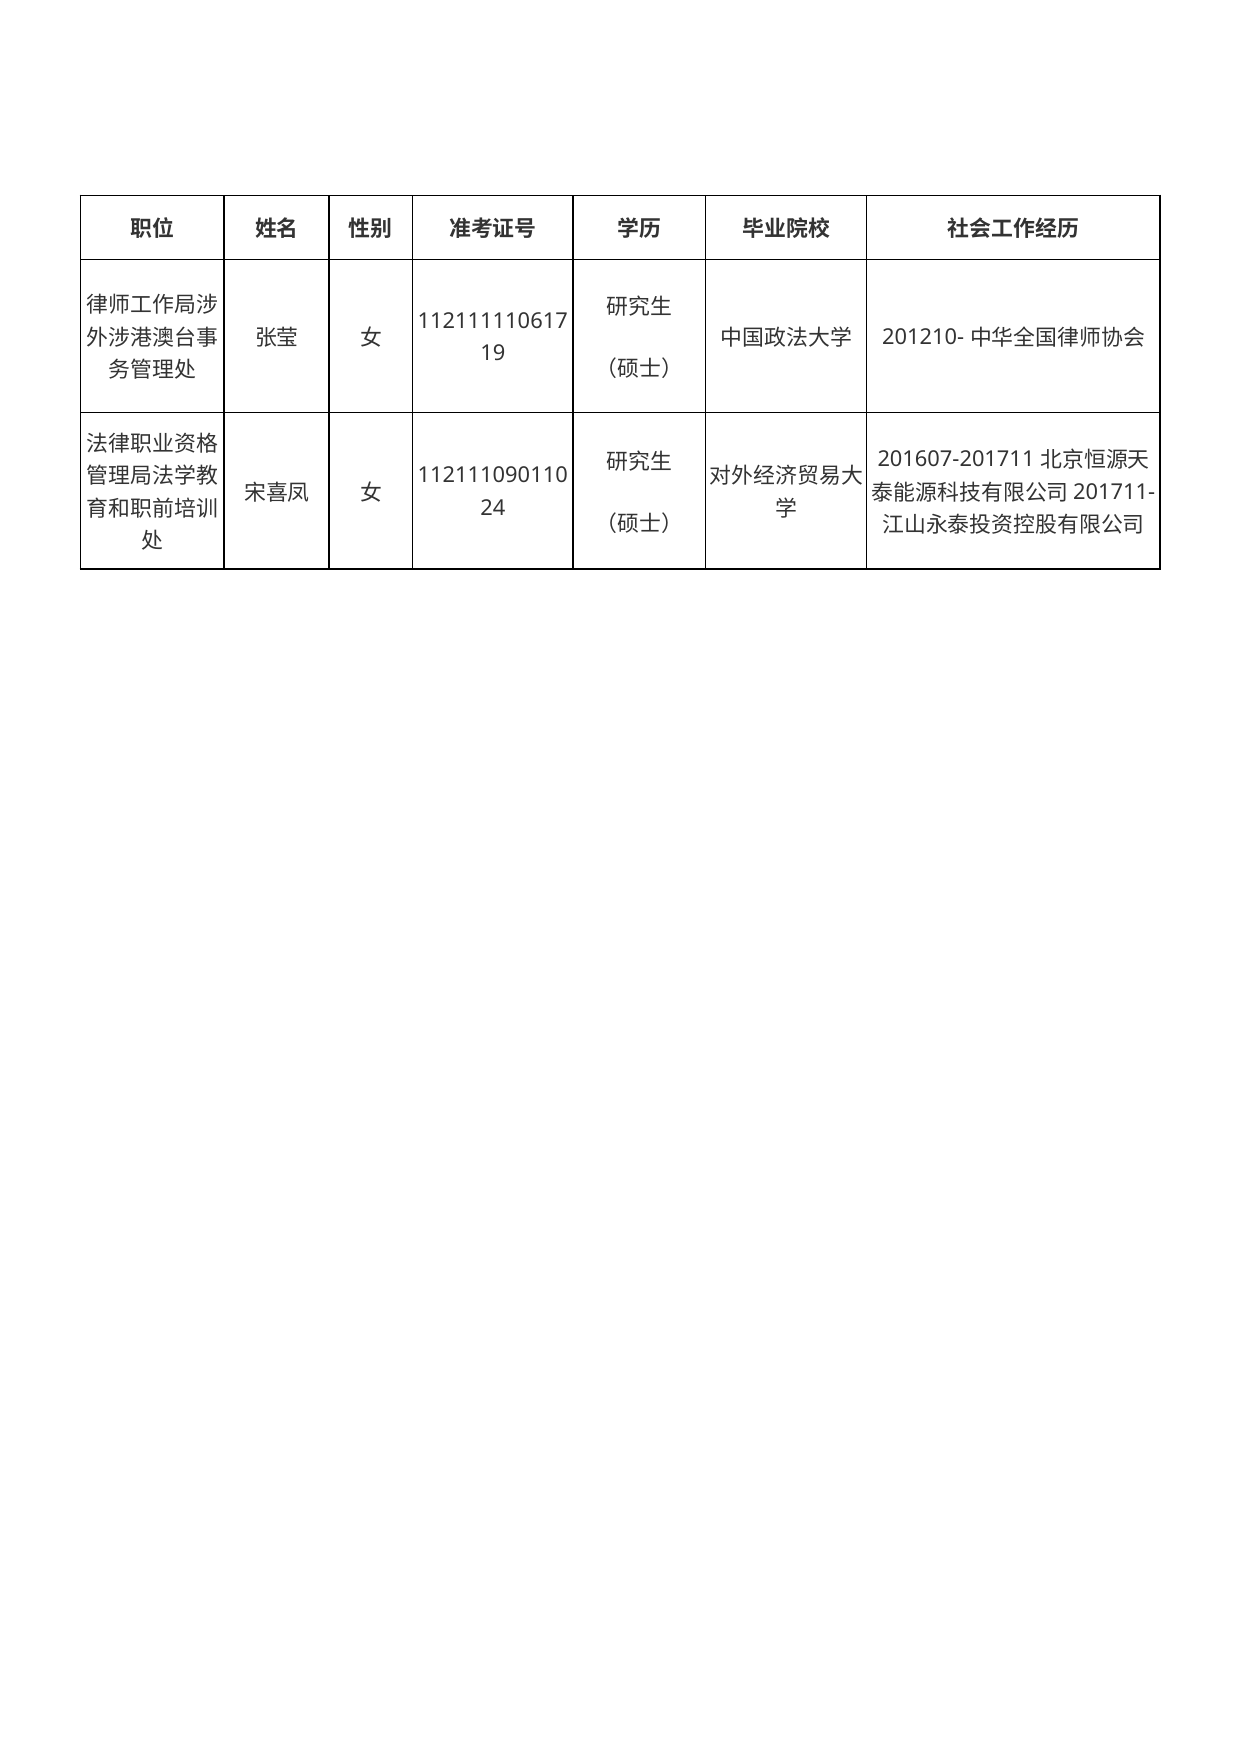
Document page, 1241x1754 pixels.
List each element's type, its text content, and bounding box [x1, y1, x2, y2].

table_header 学历 [574, 196, 705, 258]
table_cell 女 [330, 413, 412, 568]
table_header 社会工作经历 [867, 196, 1159, 258]
table_header 姓名 [225, 196, 328, 258]
table_cell 11211111061719 [413, 260, 572, 412]
table_cell 11211109011024 [413, 413, 572, 568]
table_cell 201210- 中华全国律师协会 [867, 260, 1159, 412]
table_cell 宋喜凤 [225, 413, 328, 568]
table_header 性别 [330, 196, 412, 258]
table_cell 中国政法大学 [706, 260, 866, 412]
table_cell 201607-201711 北京恒源天泰能源科技有限公司201711- 江山永泰投资控股有限公司 [867, 413, 1159, 568]
table_cell 对外经济贸易大学 [706, 413, 866, 568]
table_cell 张莹 [225, 260, 328, 412]
table_cell 研究生 （硕士） [574, 260, 705, 412]
table_header 准考证号 [413, 196, 572, 258]
table_cell 律师工作局涉外涉港澳台事务管理处 [81, 260, 223, 412]
table_cell 法律职业资格管理局法学教育和职前培训处 [81, 413, 223, 568]
table_header 职位 [81, 196, 223, 258]
table_cell 女 [330, 260, 412, 412]
table_header 毕业院校 [706, 196, 866, 258]
table_cell 研究生 （硕士） [574, 413, 705, 568]
